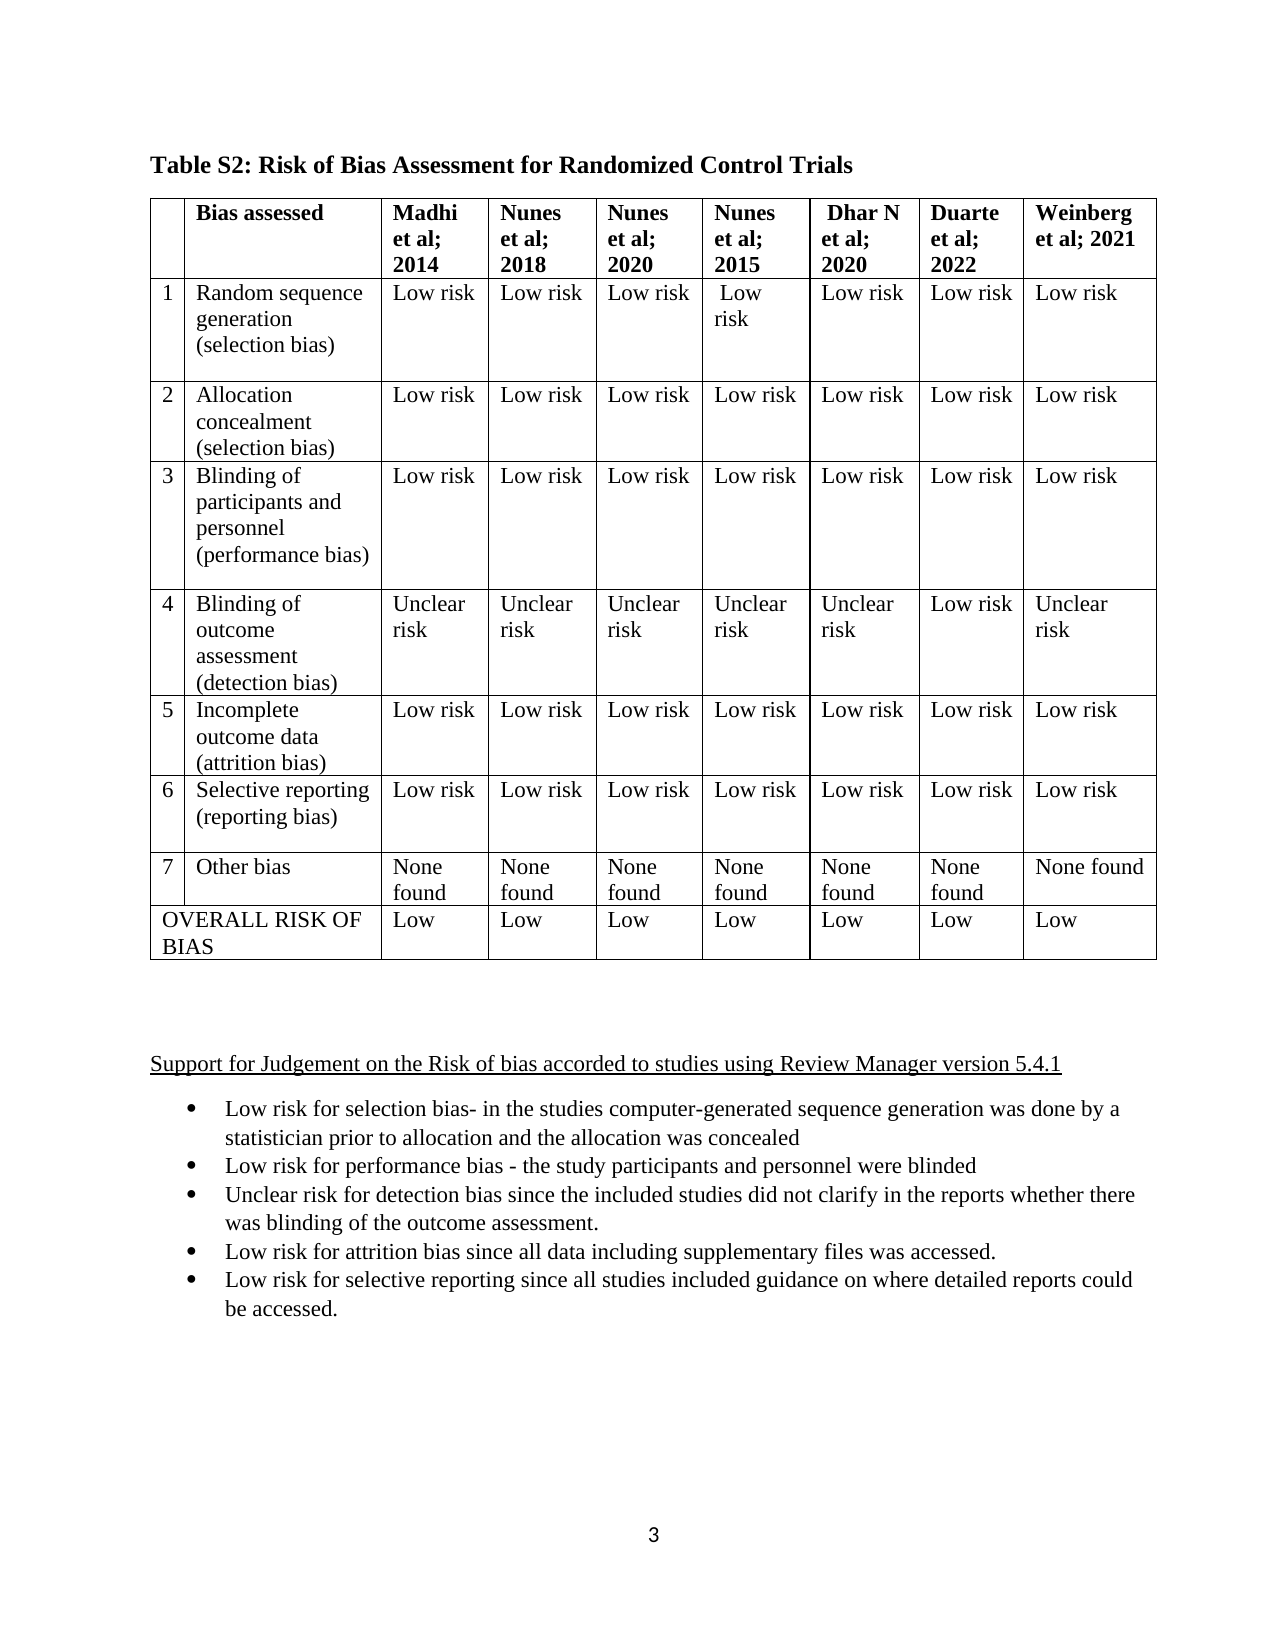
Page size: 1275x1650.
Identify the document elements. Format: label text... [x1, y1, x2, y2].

table_header Weinberg et al; 2021 [1024, 199, 1156, 278]
table_cell Low risk [489, 382, 596, 461]
table_cell Low risk [920, 590, 1023, 695]
table_cell Low risk [811, 382, 919, 461]
table_cell Unclear risk [703, 590, 809, 695]
table_cell Low risk [811, 279, 919, 381]
table_cell Low risk [1024, 382, 1156, 461]
table_cell Low risk [920, 279, 1023, 381]
list Low risk for performance bias - the study participants and personnel were blinded [187, 1152, 1157, 1179]
table_cell Low [920, 906, 1023, 959]
table_cell Selective reporting (reporting bias) [185, 776, 381, 852]
table_cell Allocation concealment (selection bias) [185, 382, 381, 461]
table_cell Low risk [703, 776, 809, 852]
list Unclear risk for detection bias since the included studies did not clarify in the reports whether there was blinding of the outcome assessment. [187, 1181, 1157, 1236]
table_cell Low [811, 906, 919, 959]
table_cell Unclear risk [1024, 590, 1156, 695]
table_cell Other bias [185, 853, 381, 905]
table_cell Low risk [489, 462, 596, 589]
table_cell Low risk [1024, 279, 1156, 381]
table_cell Low risk [811, 696, 919, 775]
table_cell None found [920, 853, 1023, 905]
table_cell Low risk [920, 382, 1023, 461]
table_cell Low risk [597, 462, 702, 589]
table_cell Unclear risk [597, 590, 702, 695]
table_cell None found [1024, 853, 1156, 905]
table_cell Low risk [382, 776, 488, 852]
table_cell Low [597, 906, 702, 959]
table_cell Low risk [703, 382, 809, 461]
table_cell Low risk [703, 279, 809, 381]
table_cell 5 [151, 696, 184, 775]
table_cell None found [703, 853, 809, 905]
table_cell Low risk [1024, 696, 1156, 775]
table_cell None found [489, 853, 596, 905]
table_cell 2 [151, 382, 184, 461]
table_header [151, 199, 184, 278]
table_cell Low risk [920, 462, 1023, 589]
table_cell Low risk [597, 776, 702, 852]
table_cell Low risk [703, 696, 809, 775]
table_cell Unclear risk [382, 590, 488, 695]
table_cell None found [811, 853, 919, 905]
table_cell Random sequence generation (selection bias) [185, 279, 381, 381]
table_cell Low risk [1024, 776, 1156, 852]
table_cell Unclear risk [811, 590, 919, 695]
table_cell Low risk [597, 279, 702, 381]
table_cell 4 [151, 590, 184, 695]
table_cell Low risk [1024, 462, 1156, 589]
table_cell Low risk [920, 776, 1023, 852]
table_cell Low risk [382, 382, 488, 461]
table_cell 7 [151, 853, 184, 905]
table_header Nunes et al; 2015 [703, 199, 809, 278]
table_cell None found [382, 853, 488, 905]
table_header Nunes et al; 2018 [489, 199, 596, 278]
table_header Nunes et al; 2020 [597, 199, 702, 278]
table_cell Low [382, 906, 488, 959]
table_cell Low risk [597, 382, 702, 461]
table_cell Low risk [811, 776, 919, 852]
table_cell Low risk [811, 462, 919, 589]
table_cell Low risk [382, 279, 488, 381]
list Low risk for attrition bias since all data including supplementary files was accessed. [187, 1238, 1157, 1264]
table_cell 1 [151, 279, 184, 381]
table_cell Low risk [382, 696, 488, 775]
list Low risk for selection bias- in the studies computer-generated sequence generation was done by a statistician prior to allocation and the allocation was concealed [187, 1096, 1157, 1150]
table_cell Low risk [597, 696, 702, 775]
table_cell 6 [151, 776, 184, 852]
table_header Madhi et al; 2014 [382, 199, 488, 278]
table_cell Unclear risk [489, 590, 596, 695]
table_cell OVERALL RISK OF BIAS [151, 906, 381, 959]
table_cell Low risk [489, 696, 596, 775]
table_cell Low [489, 906, 596, 959]
table_cell Low risk [920, 696, 1023, 775]
list Low risk for selective reporting since all studies included guidance on where detailed reports could be accessed. [187, 1266, 1157, 1321]
table_cell Low risk [382, 462, 488, 589]
text Table S2: Risk of Bias Assessment for Randomized Control Trials [150, 150, 1157, 179]
table_header Dhar N et al; 2020 [811, 199, 919, 278]
table_cell Low risk [489, 776, 596, 852]
table_cell Low risk [489, 279, 596, 381]
table_cell None found [597, 853, 702, 905]
text Support for Judgement on the Risk of bias accorded to studies using Review Manager version 5.4.1 [150, 1050, 1157, 1077]
table_cell Blinding of participants and personnel (performance bias) [185, 462, 381, 589]
table_header Duarte et al; 2022 [920, 199, 1023, 278]
table_cell Incomplete outcome data (attrition bias) [185, 696, 381, 775]
table_cell Low risk [703, 462, 809, 589]
table_cell Low [703, 906, 809, 959]
table_header Bias assessed [185, 199, 381, 278]
table_cell 3 [151, 462, 184, 589]
table_cell Low [1024, 906, 1156, 959]
table_cell Blinding of outcome assessment (detection bias) [185, 590, 381, 695]
